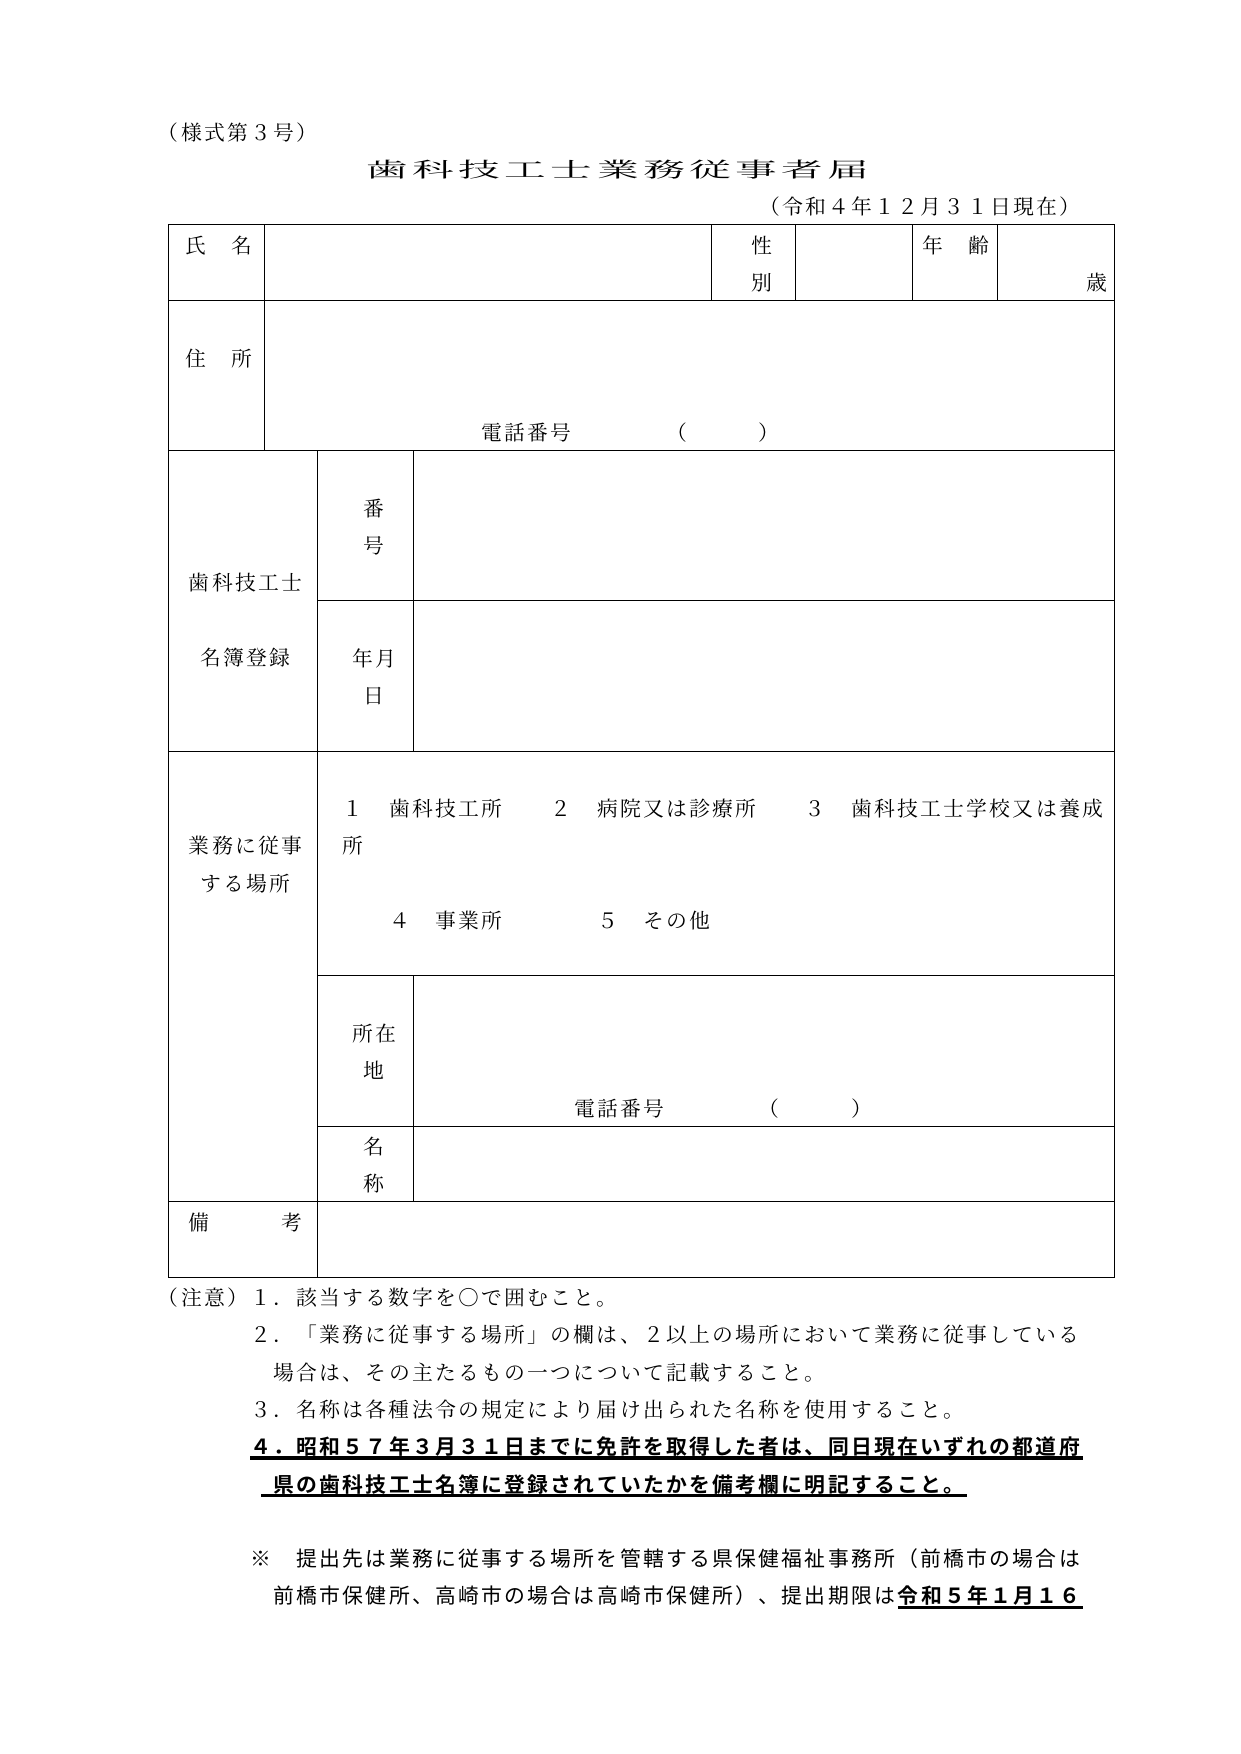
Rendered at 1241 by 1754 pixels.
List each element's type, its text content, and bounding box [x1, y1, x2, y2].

table_cell 住 所 [169, 301, 264, 450]
table_cell 電話番号 （ ） [265, 301, 1114, 450]
text ３．名称は各種法令の規定により届け出られた名称を使用すること。 [158, 1390, 1083, 1427]
text （注意）１．該当する数字を○で囲むこと。 [158, 1278, 1083, 1315]
table_cell 電話番号 （ ） [414, 976, 1114, 1126]
text （令和４年１２月３１日現在） [158, 187, 1083, 224]
text （様式第３号） [158, 112, 1083, 150]
table_cell [414, 451, 1114, 600]
table_header [796, 225, 912, 300]
table_header 歳 [998, 225, 1114, 300]
text ２．「業務に従事する場所」の欄は、２以上の場所において業務に従事している場合は、その主たるもの一つについて記載すること。 [158, 1315, 1083, 1390]
table_cell 年月日 [318, 601, 413, 751]
table_cell 備 考 [169, 1202, 317, 1277]
table_cell 番 号 [318, 451, 413, 600]
table_cell 名 称 [318, 1127, 413, 1201]
table_cell １ 歯科技工所 ２ 病院又は診療所 ３ 歯科技工士学校又は養成所 ４ 事業所 ５ その他 [318, 752, 1114, 975]
text 歯科技工士業務従事者届 [158, 150, 1083, 187]
table_cell 歯科技工士 名簿登録 [169, 451, 317, 751]
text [158, 1539, 1083, 1613]
table_header 年 齢 [913, 225, 997, 300]
text ４．昭和５７年３月３１日までに免許を取得した者は、同日現在いずれの都道府県の歯科技工士名簿に登録されていたかを備考欄に明記すること。 [158, 1427, 1083, 1502]
table_header [265, 225, 711, 300]
table_cell [318, 1202, 1114, 1277]
table_header 性 別 [712, 225, 795, 300]
table_cell 業務に従事 する場所 [169, 752, 317, 1201]
table_cell [414, 1127, 1114, 1201]
table_header 氏 名 [169, 225, 264, 300]
table_cell [414, 601, 1114, 751]
table_cell 所在地 [318, 976, 413, 1126]
